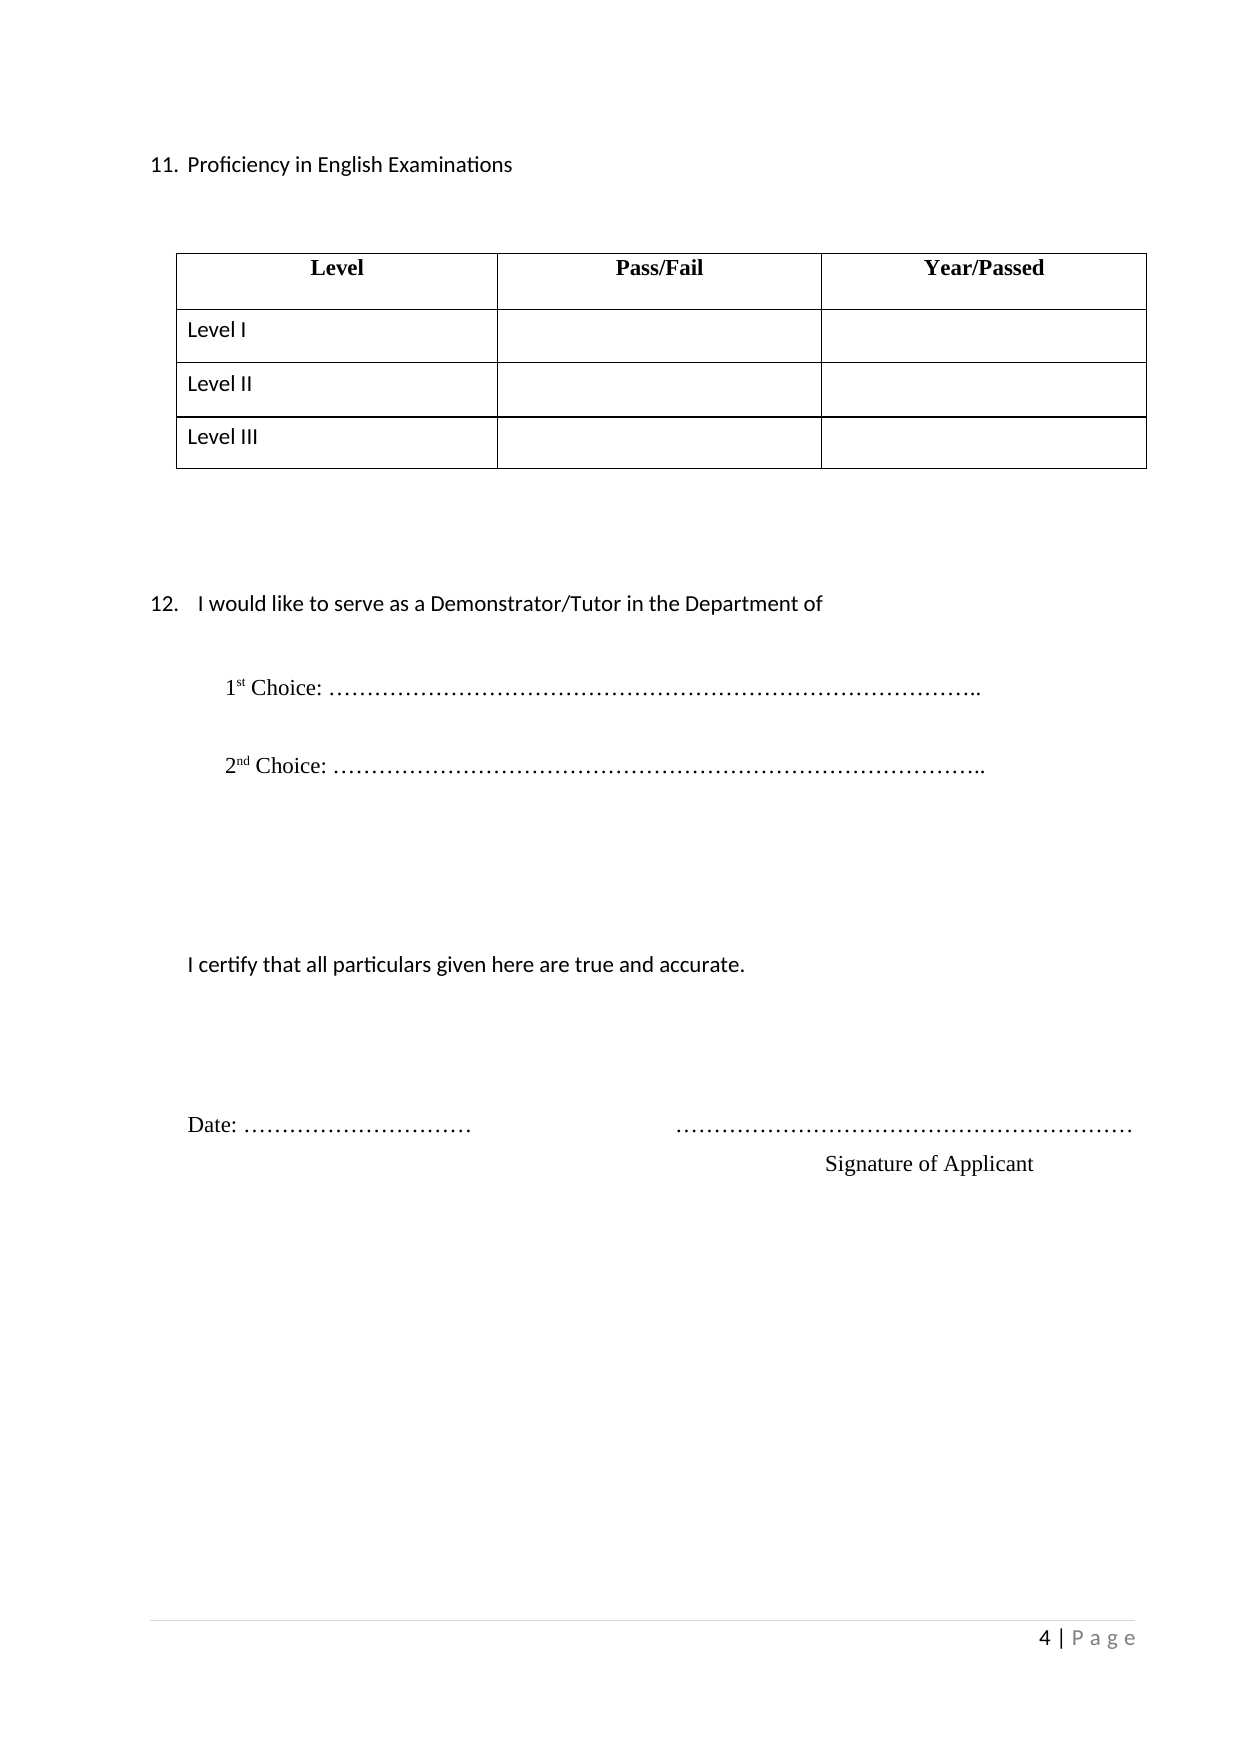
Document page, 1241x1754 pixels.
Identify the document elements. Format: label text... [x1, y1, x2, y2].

table_cell [177, 418, 497, 468]
list ………………………………………………………………………….. [187, 753, 1135, 779]
list ………………………… …………………………………………………… [187, 1111, 1135, 1137]
table_cell [177, 363, 497, 416]
list ………………………………………………………………………….. [187, 673, 1135, 700]
table_cell [822, 363, 1146, 416]
table_header [822, 310, 1146, 362]
table_cell [822, 418, 1146, 468]
table_cell [498, 363, 821, 416]
table_cell [498, 418, 821, 468]
table_header [498, 310, 821, 362]
